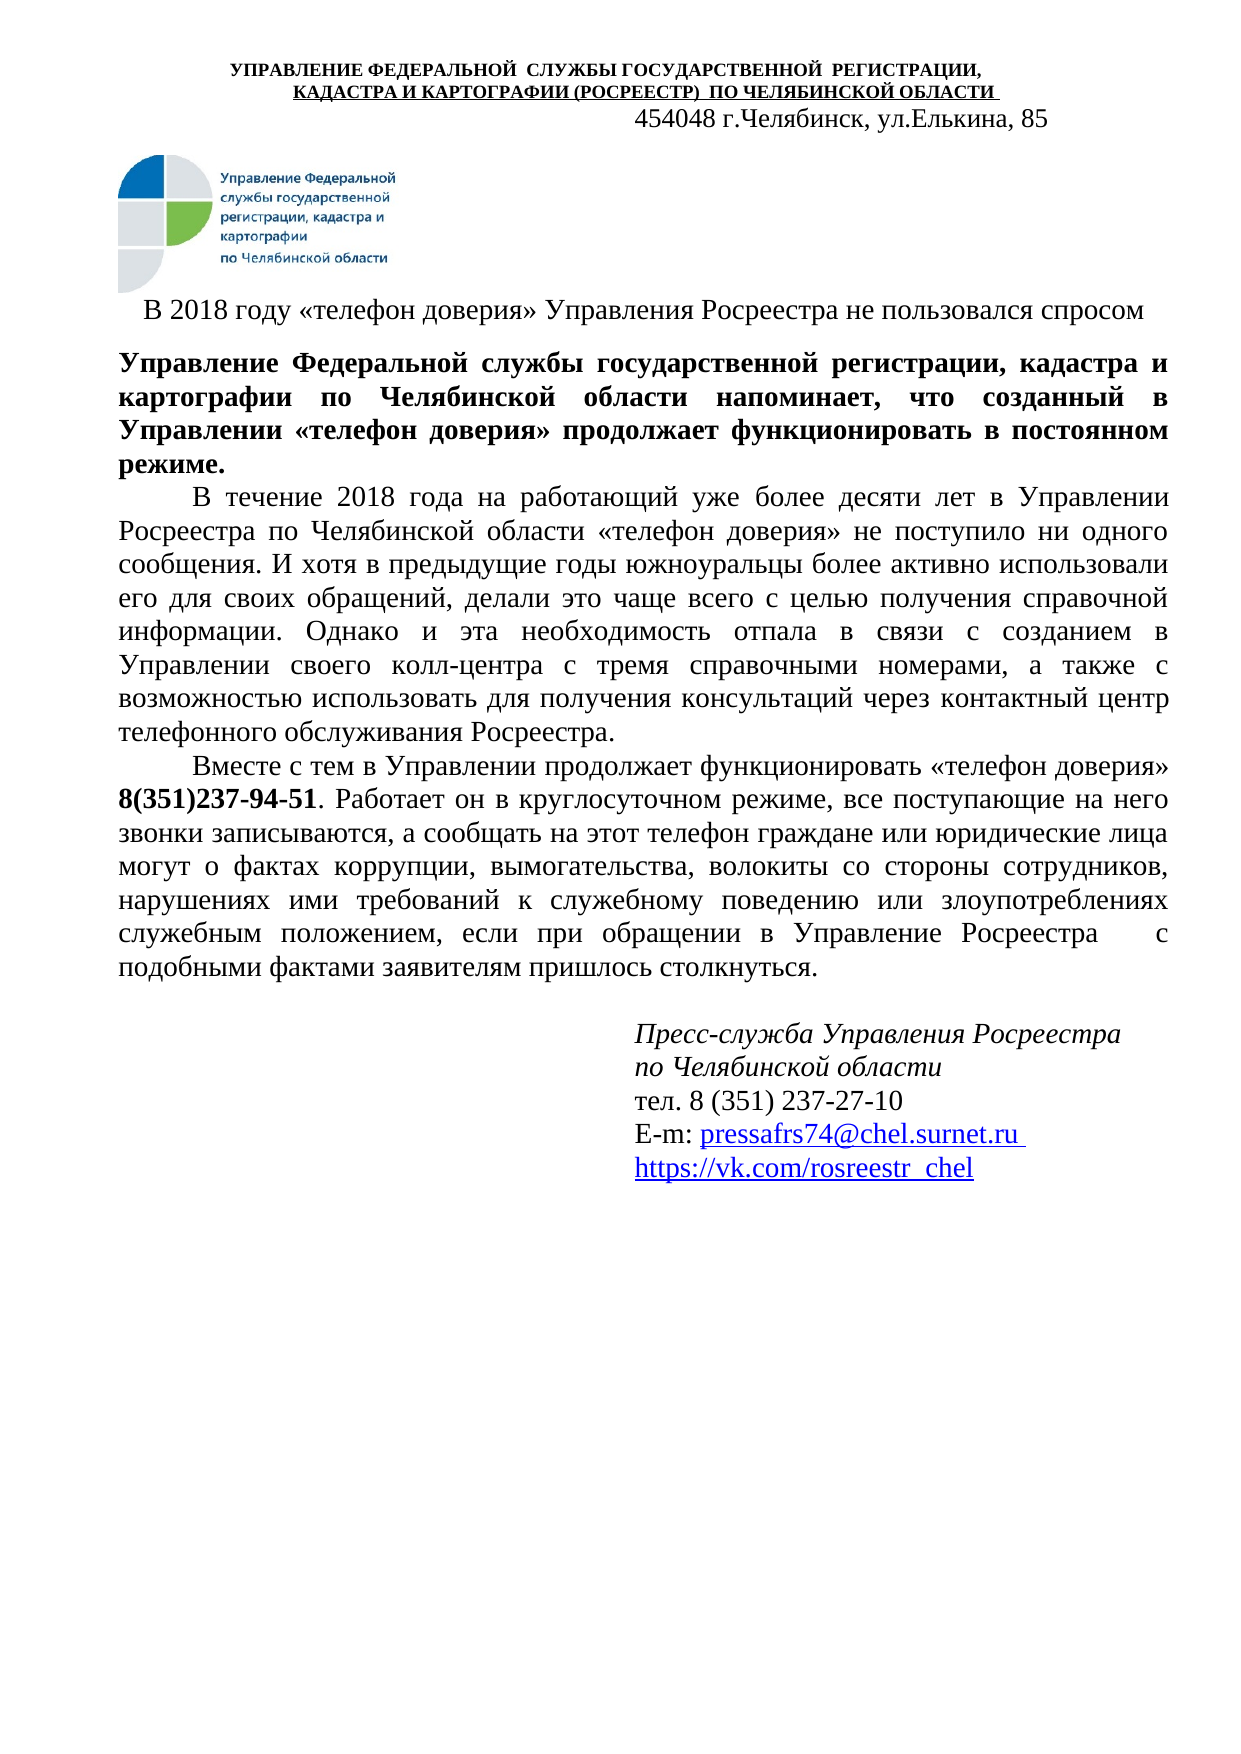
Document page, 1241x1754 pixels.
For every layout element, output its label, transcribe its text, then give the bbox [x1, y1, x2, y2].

text Вместе с тем в Управлении продолжает функционировать «телефон доверия» 8(351)237-94-51. Работает он в круглосуточном режиме, все поступающие на него звонки записываются, а сообщать на этот телефон граждане или юридические лица могут о фактах коррупции, вымогательства, волокиты со стороны сотрудников, нарушениях ими требований к служебному поведению или злоупотреблениях служебным положением, если при обращении в Управление Росреестра с подобными фактами заявителям пришлось столкнуться. [118, 748, 1169, 982]
text В 2018 году «телефон доверия» Управления Росреестра не пользовался спросом [118, 292, 1169, 326]
text https://vk.com/rosreestr_chel [118, 1150, 1169, 1184]
text В течение 2018 года на работающий уже более десяти лет в Управлении Росреестра по Челябинской области «телефон доверия» не поступило ни одного сообщения. И хотя в предыдущие годы южноуральцы более активно использовали его для своих обращений, делали это чаще всего с целью получения справочной информации. Однако и эта необходимость отпала в связи с созданием в Управлении своего колл-центра с тремя справочными номерами, а также с возможностью использовать для получения консультаций через контактный центр телефонного обслуживания Росреестра. [118, 479, 1169, 748]
text Управление Федеральной службы государственной регистрации, кадастра и картографии по Челябинской области напоминает, что созданный в Управлении «телефон доверия» продолжает функционировать в постоянном режиме. [118, 345, 1169, 479]
text по Челябинской области [561, 1049, 1169, 1083]
text тел. 8 (351) 237-27-10 E-m: pressafrs74@chel.surnet.ru [118, 1083, 1169, 1150]
text Пресс-служба Управления Росреестра [561, 1016, 1169, 1049]
text УПРАВЛЕНИЕ ФЕДЕРАЛЬНОЙ СЛУЖБЫ ГОСУДАРСТВЕННОЙ РЕГИСТРАЦИИ, [192, 59, 1169, 81]
picture [118, 155, 399, 293]
text КАДАСТРА И КАРТОГРАФИИ (РОСРЕЕСТР) ПО ЧЕЛЯБИНСКОЙ ОБЛАСТИ [118, 81, 1169, 102]
text 454048 г.Челябинск, ул.Елькина, 85 [118, 102, 1169, 133]
